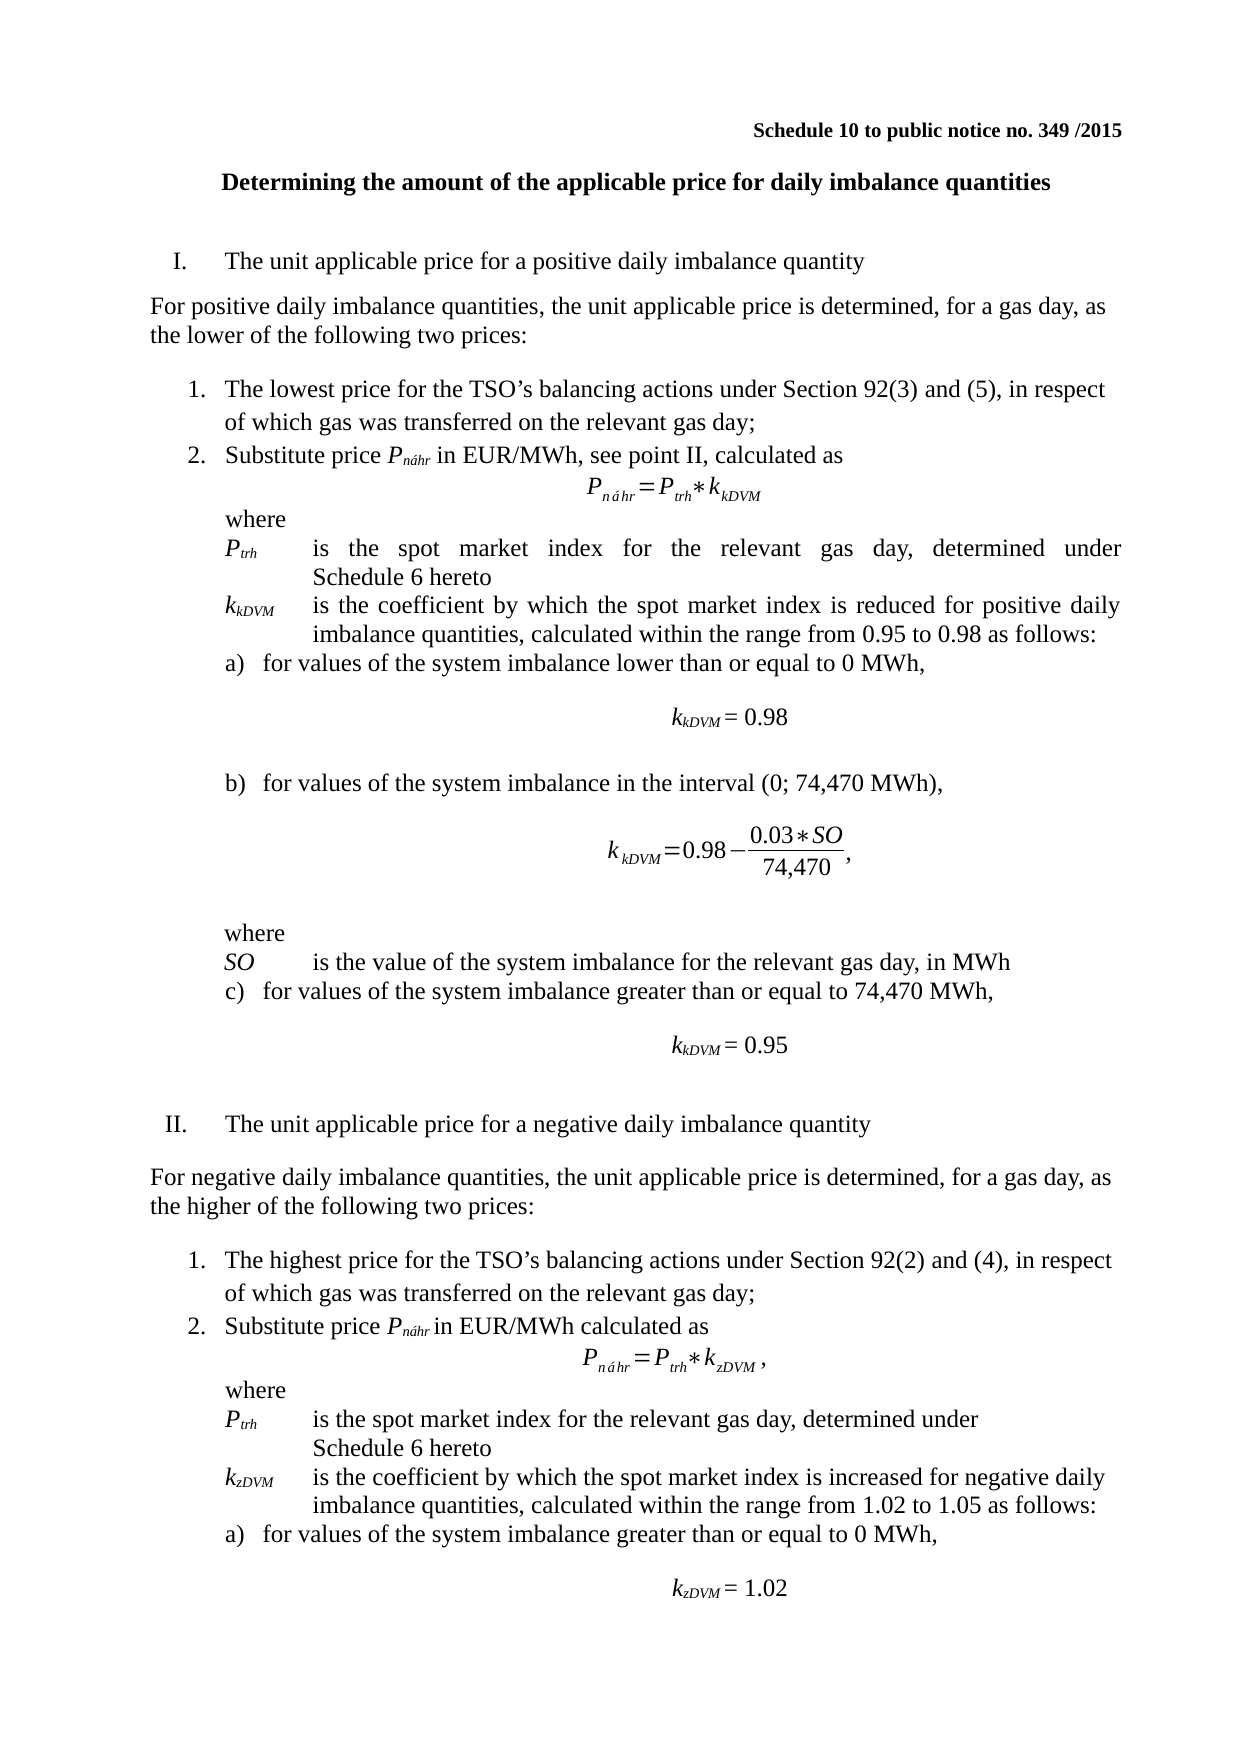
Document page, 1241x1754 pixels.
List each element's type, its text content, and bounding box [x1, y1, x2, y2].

text kzDVM = 1.02 [337, 1573, 1122, 1602]
list The unit applicable price for a negative daily imbalance quantity [187, 1109, 1122, 1137]
list Ptrh is the spot market index for the relevant gas day, determined under Schedule 6 hereto [225, 533, 1122, 591]
text kkDVM = 0.98 [337, 702, 1122, 731]
list for values of the system imbalance greater than or equal to 74,470 MWh, [225, 976, 1122, 1005]
list where [224, 918, 1122, 947]
text For positive daily imbalance quantities, the unit applicable price is determined, for a gas day, as the lower of the following two prices: [150, 291, 1122, 349]
text Schedule 10 to public notice no. 349 /2015 [150, 118, 1122, 142]
list The unit applicable price for a positive daily imbalance quantity [187, 246, 1122, 275]
list for values of the system imbalance lower than or equal to 0 MWh, [225, 648, 1122, 677]
list kkDVM is the coefficient by which the spot market index is reduced for positive daily imbalance quantities, calculated within the range from 0.95 to 0.98 as follows: [225, 591, 1122, 648]
list The highest price for the TSO’s balancing actions under Section 92(2) and (4), in respect of which gas was transferred on the relevant gas day; [187, 1245, 1122, 1307]
list The lowest price for the TSO’s balancing actions under Section 92(3) and (5), in respect of which gas was transferred on the relevant gas day; [187, 374, 1122, 436]
list kzDVM is the coefficient by which the spot market index is increased for negative daily imbalance quantities, calculated within the range from 1.02 to 1.05 as follows: [225, 1462, 1122, 1519]
text Determining the amount of the applicable price for daily imbalance quantities [150, 167, 1122, 196]
list SO is the value of the system imbalance for the relevant gas day, in MWh [224, 947, 1122, 976]
list Ptrh is the spot market index for the relevant gas day, determined under Schedule 6 hereto [225, 1404, 1122, 1462]
list Substitute price Pnáhr in EUR/MWh, see point II, calculated as [187, 440, 1122, 469]
list where [225, 504, 1122, 533]
text , [337, 822, 1122, 881]
text kkDVM = 0.95 [337, 1030, 1122, 1059]
list where [225, 1375, 1122, 1404]
list Substitute price Pnáhr in EUR/MWh calculated as [187, 1311, 1122, 1340]
list for values of the system imbalance in the interval (0; 74,470 MWh), [225, 768, 1122, 797]
text For negative daily imbalance quantities, the unit applicable price is determined, for a gas day, as the higher of the following two prices: [150, 1162, 1122, 1220]
list for values of the system imbalance greater than or equal to 0 MWh, [225, 1519, 1122, 1548]
